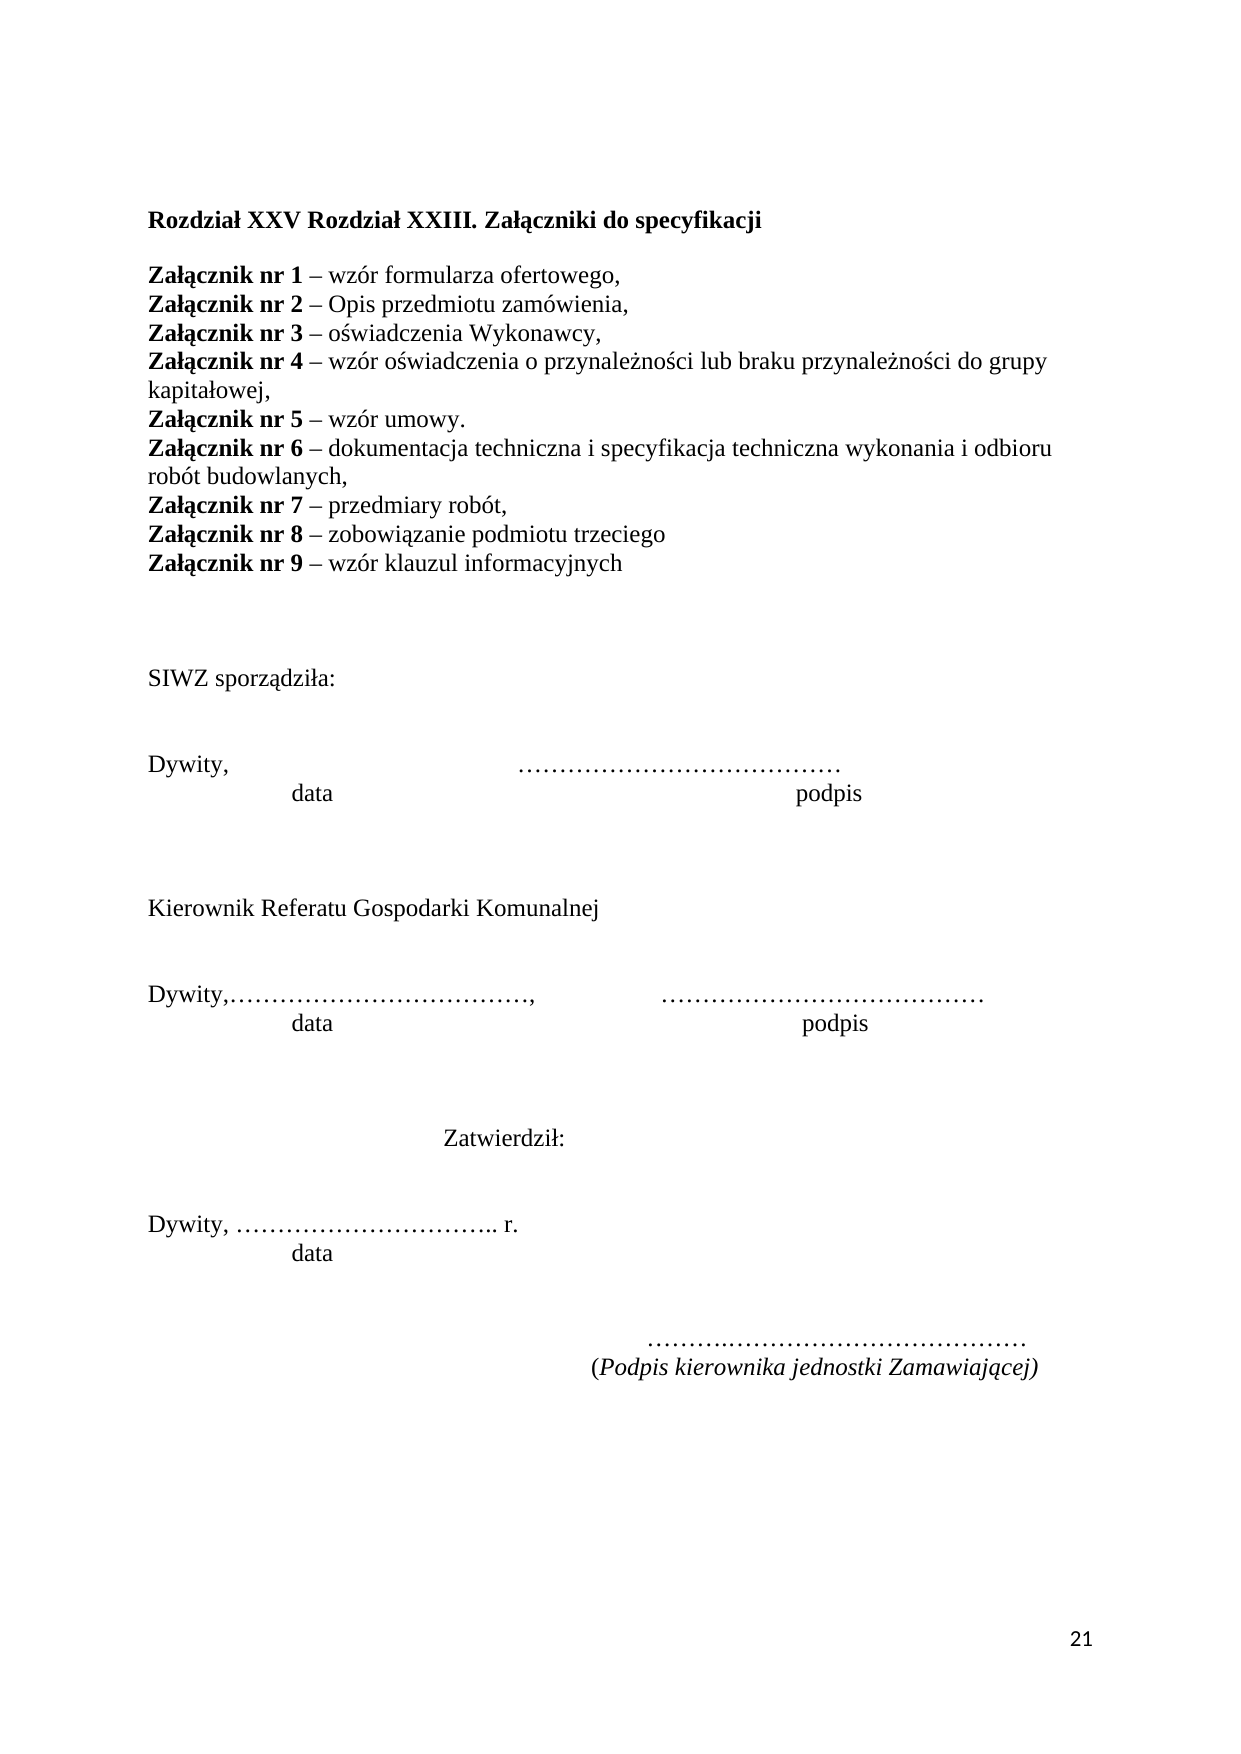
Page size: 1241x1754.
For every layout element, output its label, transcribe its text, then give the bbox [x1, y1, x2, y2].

text Załącznik nr 8 – zobowiązanie podmiotu trzeciego [148, 519, 1093, 548]
text Załącznik nr 9 – wzór klauzul informacyjnych [148, 548, 1093, 576]
text Zatwierdził: [369, 1123, 1093, 1151]
text SIWZ sporządziła: [148, 663, 1093, 691]
text Dywity,………………………………, ………………………………… [148, 979, 1093, 1008]
text Załącznik nr 3 – oświadczenia Wykonawcy, [148, 318, 1093, 346]
text Załącznik nr 2 – Opis przedmiotu zamówienia, [148, 289, 1093, 318]
text data podpis [148, 778, 1093, 806]
text Kierownik Referatu Gospodarki Komunalnej [148, 893, 1093, 921]
text data podpis [148, 1008, 1093, 1036]
text Załącznik nr 4 – wzór oświadczenia o przynależności lub braku przynależności do grupy kapitałowej, Załącznik nr 5 – wzór umowy. [148, 346, 1093, 433]
text data [148, 1238, 1093, 1266]
text ……….……………………………… (Podpis kierownika jednostki Zamawiającej) [591, 1323, 1093, 1381]
text Załącznik nr 6 – dokumentacja techniczna i specyfikacja techniczna wykonania i odbioru robót budowlanych, Załącznik nr 7 – przedmiary robót, [148, 433, 1093, 519]
text Dywity, ………………………….. r. [148, 1209, 1093, 1238]
text Rozdział XXV Rozdział XXIII. Załączniki do specyfikacji [148, 205, 1093, 234]
text Dywity, ………………………………… [148, 749, 1093, 778]
text Załącznik nr 1 – wzór formularza ofertowego, [148, 260, 1093, 289]
